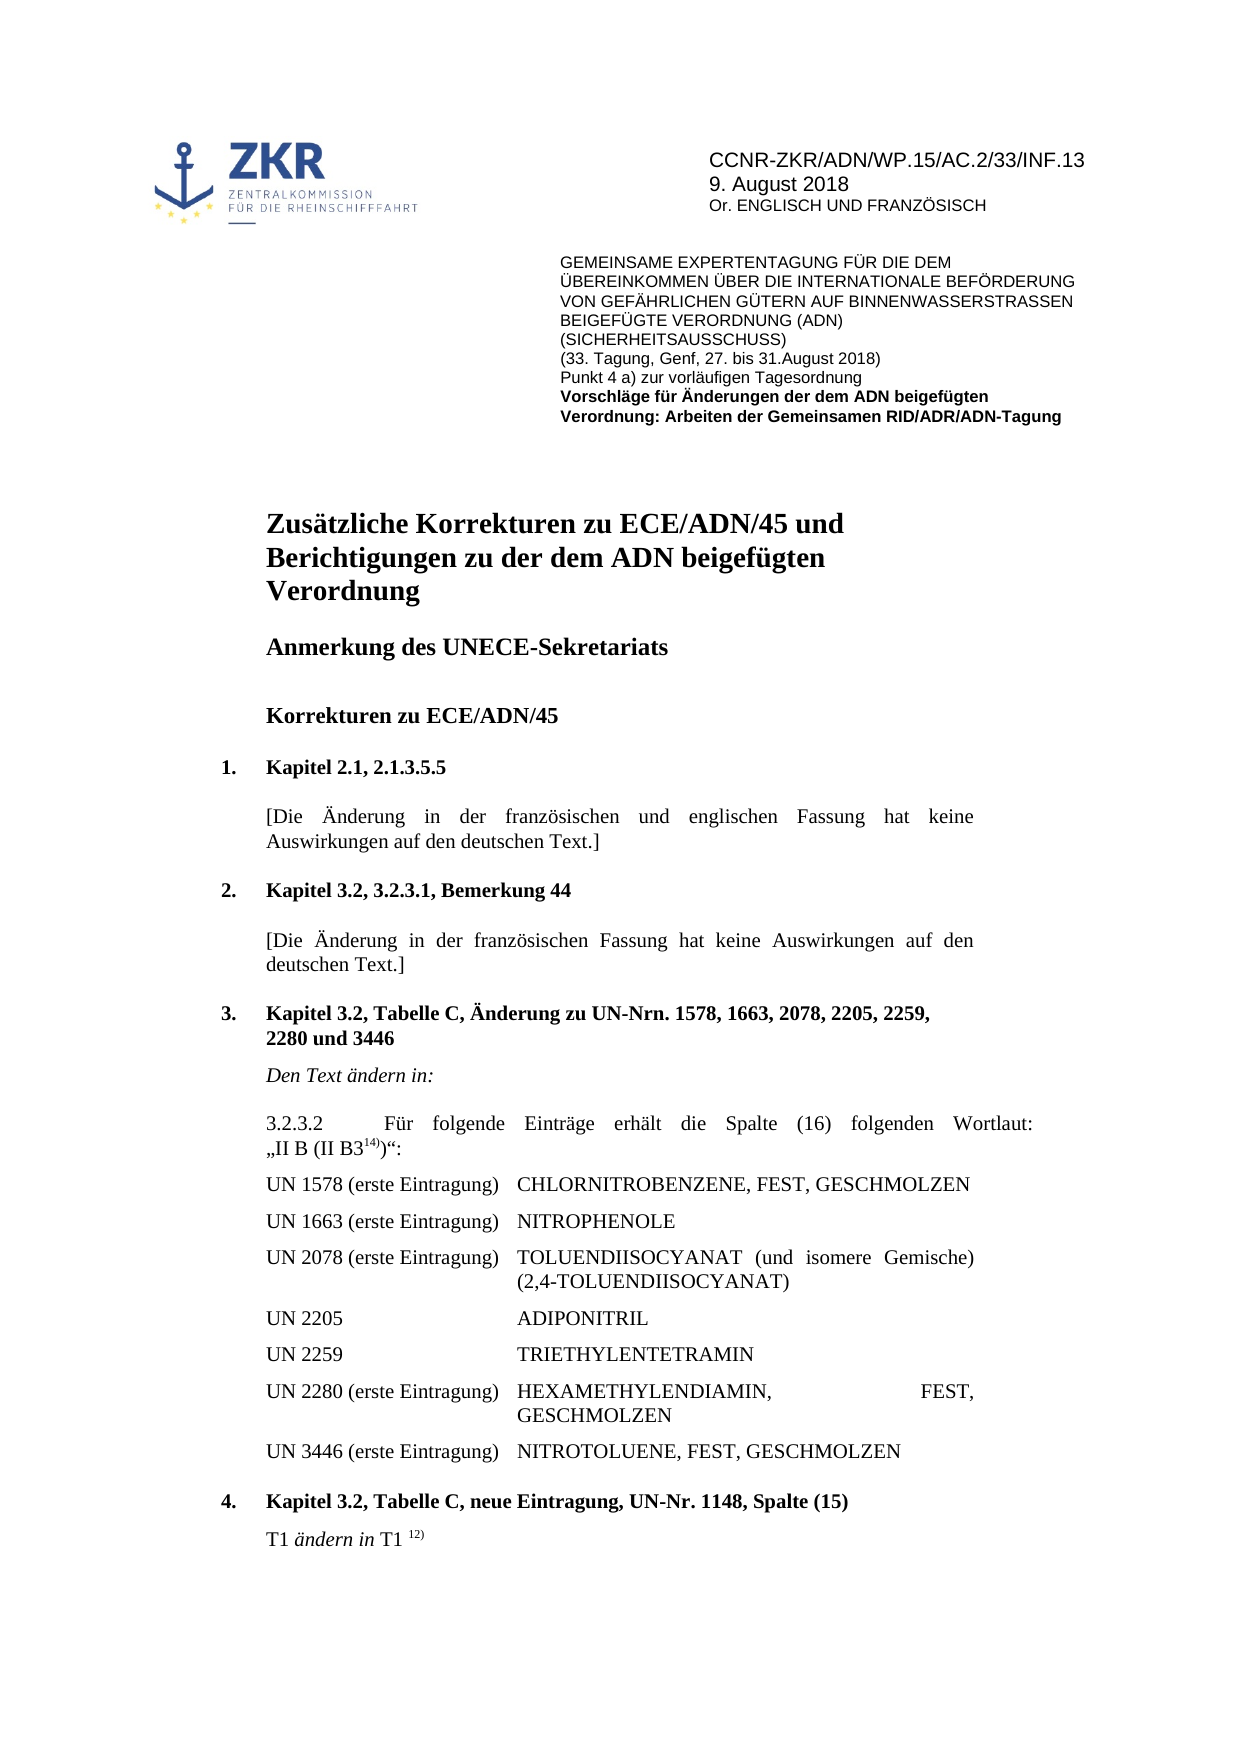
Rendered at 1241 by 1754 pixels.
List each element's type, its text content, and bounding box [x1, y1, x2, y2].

text 2. Kapitel 3.2, 3.2.3.1, Bemerkung 44 [148, 878, 974, 903]
text Vorschläge für Änderungen der dem ADN beigefügten Verordnung: Arbeiten der Gemeinsamen RID/ADR/ADN-Tagung [560, 387, 1092, 426]
text 1. Kapitel 2.1, 2.1.3.5.5 [148, 754, 974, 779]
text UN 2078 (erste Eintragung) TOLUENDIISOCYANAT (und isomere Gemische) (2,4-TOLUENDIISOCYANAT) [266, 1245, 974, 1293]
text Zusätzliche Korrekturen zu ECE/ADN/45 und Berichtigungen zu der dem ADN beigefügten Verordnung [148, 506, 974, 607]
picture [147, 136, 429, 236]
text UN 1578 (erste Eintragung) CHLORNITROBENZENE, FEST, GESCHMOLZEN [266, 1172, 974, 1196]
text (SICHERHEITSAUSSCHUSS) [560, 330, 1092, 349]
text (33. Tagung, Genf, 27. bis 31.August 2018) [560, 349, 1092, 368]
text CCNR-ZKR/ADN/WP.15/AC.2/33/INF.13 [709, 148, 1122, 172]
text 4. Kapitel 3.2, Tabelle C, neue Eintragung, UN-Nr. 1148, Spalte (15) [148, 1488, 974, 1513]
text Korrekturen zu ECE/ADN/45 [266, 698, 974, 729]
text Den Text ändern in: [266, 1063, 1092, 1087]
text UN 3446 (erste Eintragung) NITROTOLUENE, FEST, GESCHMOLZEN [266, 1439, 974, 1463]
text Or. ENGLISCH UND FRANZÖSISCH [709, 196, 1034, 215]
text Anmerkung des UNECE-Sekretariats [266, 632, 1092, 661]
text 3.2.3.2 Für folgende Einträge erhält die Spalte (16) folgenden Wortlaut: „II B (II B314))“: [148, 1111, 1033, 1159]
text T1 ändern in T1 12) [266, 1526, 974, 1551]
text 9. August 2018 [709, 172, 1092, 196]
text UN 1663 (erste Eintragung) NITROPHENOLE [266, 1208, 974, 1233]
text 3. Kapitel 3.2, Tabelle C, Änderung zu UN-Nrn. 1578, 1663, 2078, 2205, 2259, 2280 und 3446 [148, 1001, 974, 1051]
text UN 2280 (erste Eintragung) HEXAMETHYLENDIAMIN, FEST, GESCHMOLZEN [266, 1379, 974, 1427]
text ÜBEREINKOMMEN ÜBER DIE INTERNATIONALE BEFÖRDERUNG [560, 272, 1092, 291]
text UN 2259 TRIETHYLENTETRAMIN [266, 1342, 974, 1366]
text [Die Änderung in der französischen und englischen Fassung hat keine Auswirkungen auf den deutschen Text.] [148, 804, 974, 853]
text BEIGEFÜGTE VERORDNUNG (ADN) [560, 311, 1092, 330]
text UN 2205 ADIPONITRIL [266, 1306, 974, 1330]
text VON GEFÄHRLICHEN GÜTERN AUF BINNENWASSERSTRASSEN [560, 291, 1092, 311]
text [Die Änderung in der französischen Fassung hat keine Auswirkungen auf den deutschen Text.] [148, 928, 974, 976]
text GEMEINSAME EXPERTENTAGUNG FÜR DIE DEM [560, 253, 1092, 272]
text Punkt 4 a) zur vorläufigen Tagesordnung [560, 368, 1092, 387]
